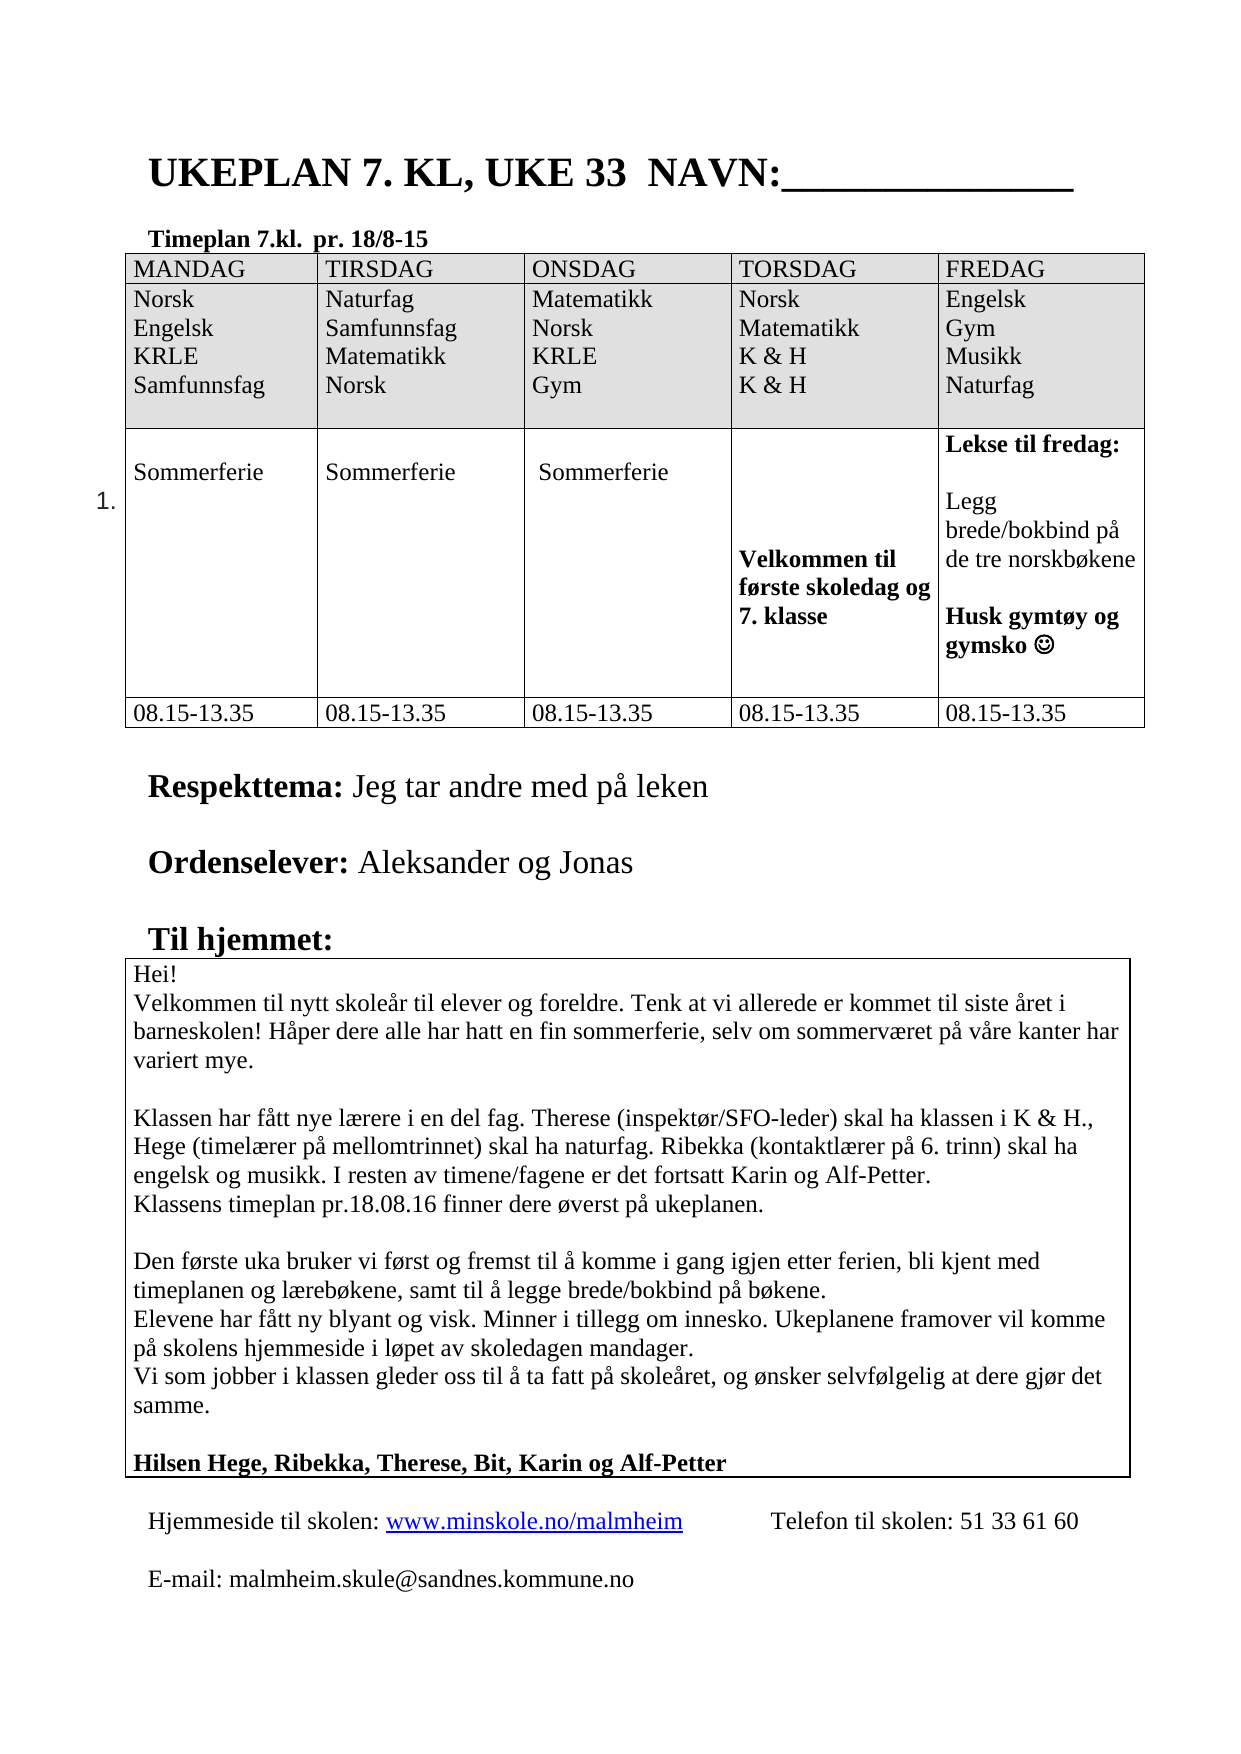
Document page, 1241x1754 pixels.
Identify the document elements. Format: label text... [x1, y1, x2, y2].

text Hjemmeside til skolen: www.minskole.no/malmheim Telefon til skolen: 51 33 61 60 [148, 1506, 1093, 1535]
table_cell Sommerferie [318, 429, 524, 697]
table_cell 08.15-13.35 [318, 698, 524, 727]
text E-mail: malmheim.skule@sandnes.kommune.no [148, 1564, 1093, 1592]
table_cell Engelsk Gym Musikk Naturfag [939, 284, 1144, 428]
text Ordenselever: Aleksander og Jonas [148, 843, 1093, 881]
text Til hjemmet: [148, 919, 1093, 958]
table_cell Matematikk Norsk KRLE Gym [525, 284, 731, 428]
table_cell 08.15-13.35 [732, 698, 938, 727]
table_cell 08.15-13.35 [126, 698, 317, 727]
table_header TORSDAG [732, 254, 938, 283]
table_cell Sommerferie [525, 429, 731, 697]
table_cell Norsk Matematikk K & H K & H [732, 284, 938, 428]
table_cell Velkommen til første skoledag og 7. klasse [732, 429, 938, 697]
table_header ONSDAG [525, 254, 731, 283]
text Timeplan 7.kl. pr. 18/8-15 [148, 224, 1093, 253]
table_cell Naturfag Samfunnsfag Matematikk Norsk [318, 284, 524, 428]
text Respekttema: Jeg tar andre med på leken [148, 766, 1093, 804]
table_cell 08.15-13.35 [939, 698, 1144, 727]
table_cell 08.15-13.35 [525, 698, 731, 727]
table_cell Norsk Engelsk KRLE Samfunnsfag [126, 284, 317, 428]
table_header TIRSDAG [318, 254, 524, 283]
table_header MANDAG [126, 254, 317, 283]
table_cell Sommerferie [126, 429, 317, 697]
table_header Hei! Velkommen til nytt skoleår til elever og foreldre. Tenk at vi allerede er kommet til siste året i barneskolen! Håper dere alle har hatt en fin sommerferie, selv om sommerværet på våre kanter har variert mye. Klassen har fått nye lærere i en del fag. Therese (inspektør/SFO-leder) skal ha klassen i K & H., Hege (timelærer på mellomtrinnet) skal ha naturfag. Ribekka (kontaktlærer på 6. trinn) skal ha engelsk og musikk. I resten av timene/fagene er det fortsatt Karin og Alf-Petter. Klassens timeplan pr.18.08.16 finner dere øverst på ukeplanen. Den første uka bruker vi først og fremst til å komme i gang igjen etter ferien, bli kjent med timeplanen og lærebøkene, samt til å legge brede/bokbind på bøkene. Elevene har fått ny blyant og visk. Minner i tillegg om innesko. Ukeplanene framover vil komme på skolens hjemmeside i løpet av skoledagen mandager. Vi som jobber i klassen gleder oss til å ta fatt på skoleåret, og ønsker selvfølgelig at dere gjør det samme. Hilsen Hege, Ribekka, Therese, Bit, Karin og Alf-Petter [126, 959, 1129, 1476]
table_cell Lekse til fredag: Legg brede/bokbind på de tre norskbøkene Husk gymtøy og gymsko [939, 429, 1144, 697]
text UKEPLAN 7. KL, UKE 33 NAVN:______________ [148, 148, 1093, 196]
table_header FREDAG [939, 254, 1144, 283]
